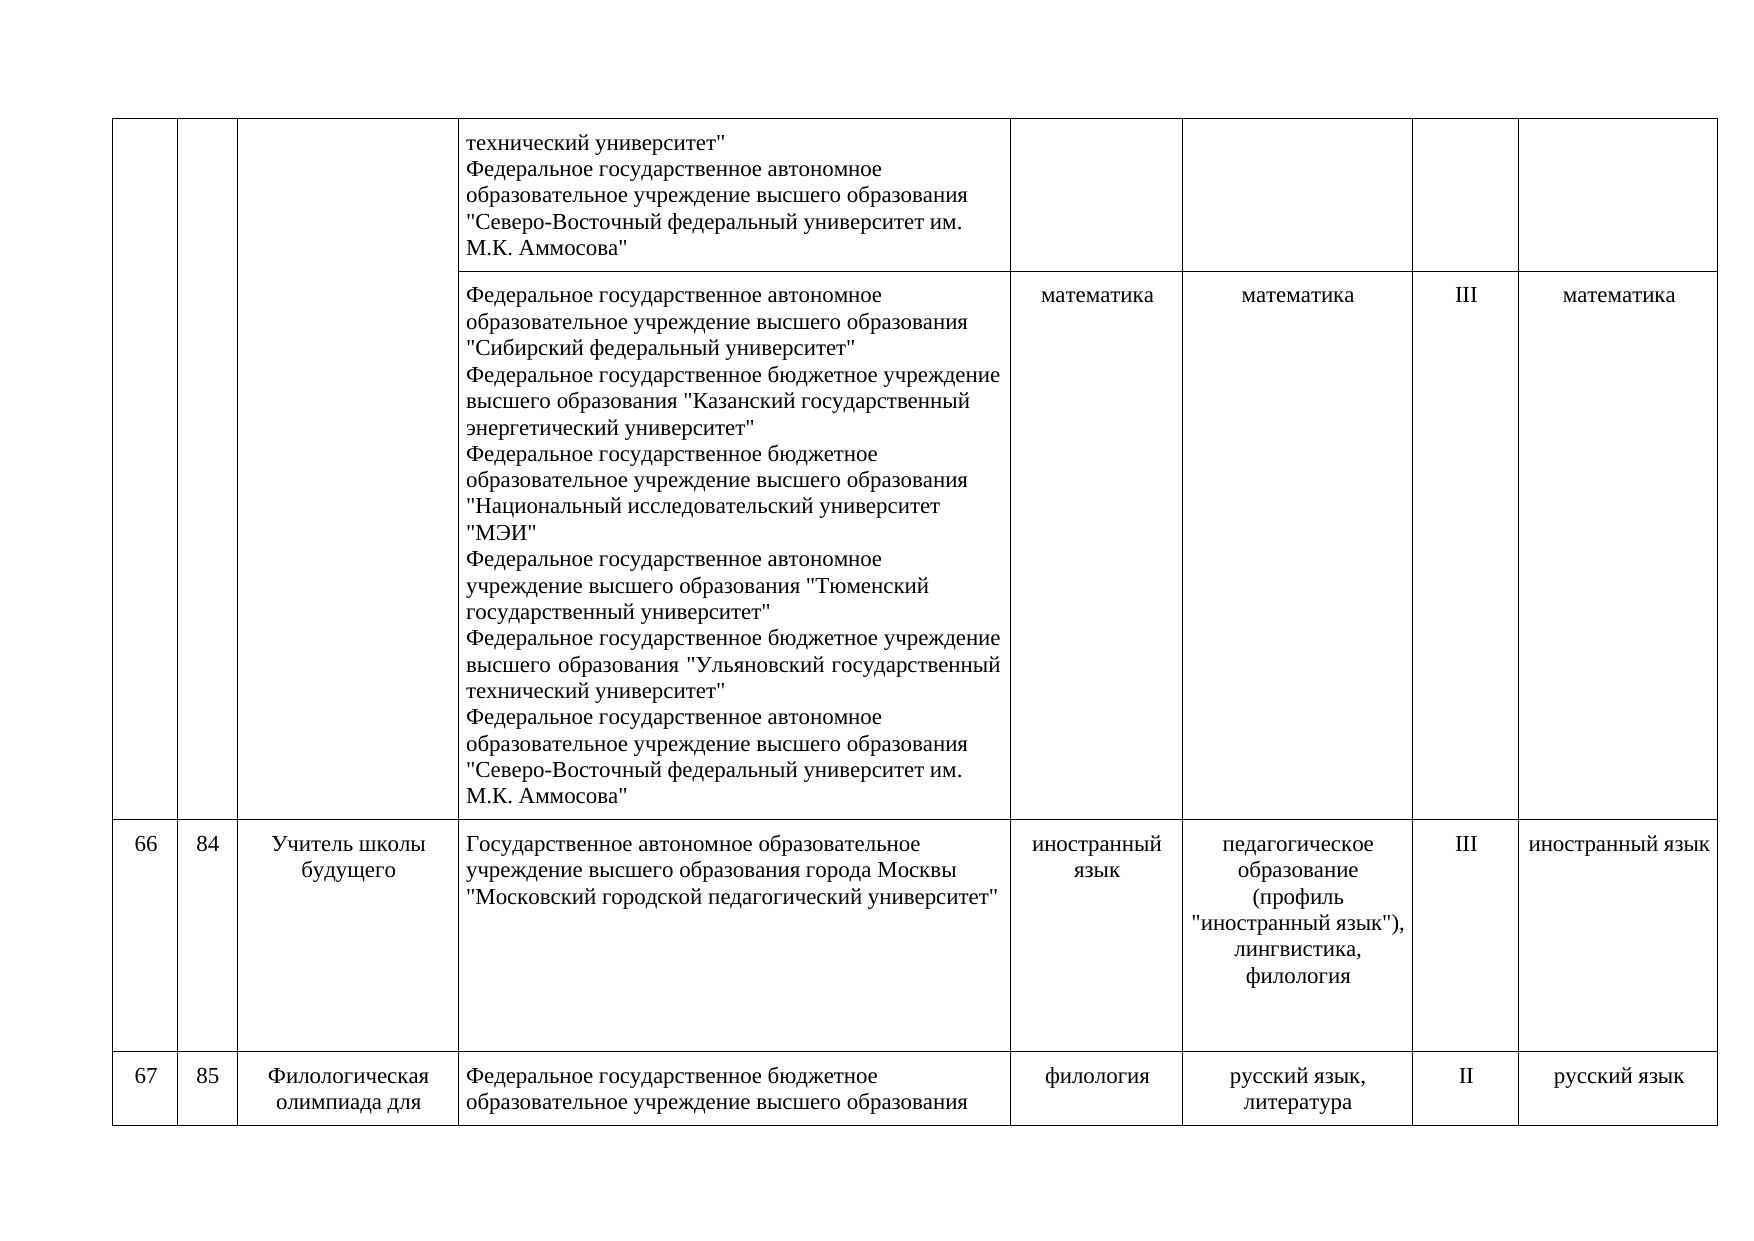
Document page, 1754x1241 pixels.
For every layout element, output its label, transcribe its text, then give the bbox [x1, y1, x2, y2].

table_cell II [1413, 1052, 1518, 1125]
table_header [1183, 119, 1412, 271]
table_cell педагогическое образование (профиль "иностранный язык"), лингвистика, филология [1183, 820, 1412, 1051]
table_header [113, 119, 177, 819]
table_header [238, 119, 458, 819]
table_cell III [1413, 820, 1518, 1051]
table_header [1011, 119, 1182, 271]
table_cell Федеральное государственное бюджетное образовательное учреждение высшего образования [459, 1052, 1010, 1125]
table_cell 67 [113, 1052, 177, 1125]
table_cell математика [1011, 272, 1182, 819]
table_cell 84 [178, 820, 237, 1051]
table_cell Государственное автономное образовательное учреждение высшего образования города Москвы "Московский городской педагогический университет" [459, 820, 1010, 1051]
table_cell филология [1011, 1052, 1182, 1125]
table_cell математика [1183, 272, 1412, 819]
table_header [178, 119, 237, 819]
table_cell Учитель школы будущего [238, 820, 458, 1051]
table_cell 66 [113, 820, 177, 1051]
table_cell Филологическая олимпиада для [238, 1052, 458, 1125]
table_header [1413, 119, 1518, 271]
table_cell иностранный язык [1519, 820, 1717, 1051]
table_cell русский язык [1519, 1052, 1717, 1125]
table_cell русский язык, литература [1183, 1052, 1412, 1125]
table_cell математика [1519, 272, 1717, 819]
table_cell иностранный язык [1011, 820, 1182, 1051]
table_cell 85 [178, 1052, 237, 1125]
table_cell Федеральное государственное автономное образовательное учреждение высшего образования "Сибирский федеральный университет" Федеральное государственное бюджетное учреждение высшего образования "Казанский государственный энергетический университет" Федеральное государственное бюджетное образовательное учреждение высшего образования "Национальный исследовательский университет "МЭИ" Федеральное государственное автономное учреждение высшего образования "Тюменский государственный университет" Федеральное государственное бюджетное учреждение высшего образования "Ульяновский государственный технический университет" Федеральное государственное автономное образовательное учреждение высшего образования "Северо-Восточный федеральный университет им. М.К. Аммосова" [459, 272, 1010, 819]
table_header технический университет" Федеральное государственное автономное образовательное учреждение высшего образования "Северо-Восточный федеральный университет им. М.К. Аммосова" [459, 119, 1010, 271]
table_cell III [1413, 272, 1518, 819]
table_header [1519, 119, 1717, 271]
